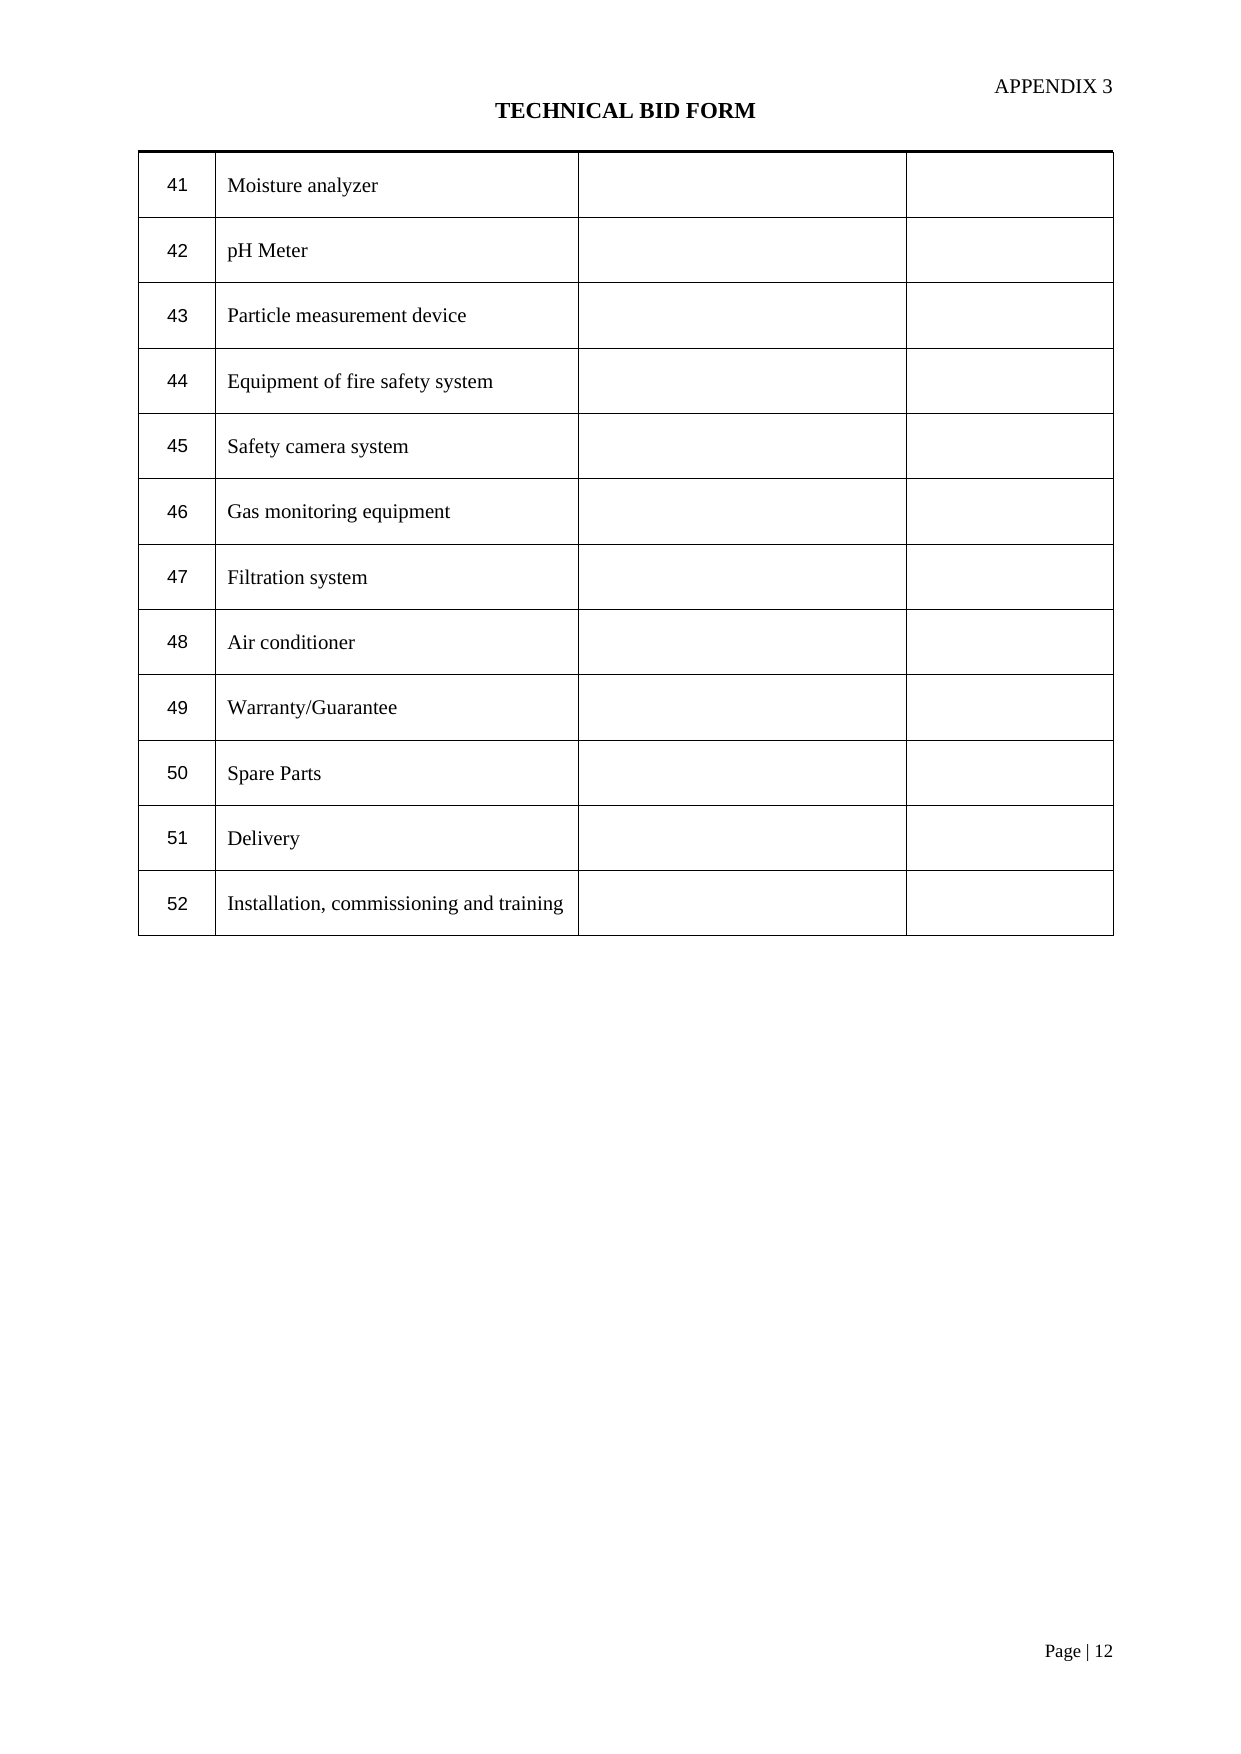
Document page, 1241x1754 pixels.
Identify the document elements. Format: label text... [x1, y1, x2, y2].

table_cell Gas monitoring equipment [216, 479, 578, 543]
table_cell 42 [139, 218, 215, 282]
table_cell [907, 675, 1113, 739]
table_cell 49 [139, 675, 215, 739]
table_cell [579, 479, 906, 543]
table_cell Filtration system [216, 545, 578, 609]
table_cell 47 [139, 545, 215, 609]
table_cell Safety camera system [216, 414, 578, 478]
table_cell [907, 610, 1113, 674]
table_cell [907, 283, 1113, 348]
table_cell Delivery [216, 806, 578, 870]
table_cell [579, 283, 906, 348]
table_cell [579, 871, 906, 935]
table_cell 52 [139, 871, 215, 935]
table_cell [579, 218, 906, 282]
table_cell 44 [139, 349, 215, 413]
table_cell [907, 741, 1113, 805]
table_cell [579, 545, 906, 609]
table_cell Spare Parts [216, 741, 578, 805]
table_cell [579, 153, 906, 217]
table_cell [579, 610, 906, 674]
table_cell 45 [139, 414, 215, 478]
table_cell 41 [139, 153, 215, 217]
table_cell Particle measurement device [216, 283, 578, 348]
table_cell [907, 414, 1113, 478]
table_cell Air conditioner [216, 610, 578, 674]
table_cell [579, 414, 906, 478]
table_cell [907, 871, 1113, 935]
table_cell Moisture analyzer [216, 153, 578, 217]
table_cell 51 [139, 806, 215, 870]
table_cell [579, 349, 906, 413]
table_cell [907, 349, 1113, 413]
table_cell Installation, commissioning and training [216, 871, 578, 935]
table_cell 50 [139, 741, 215, 805]
table_cell [907, 806, 1113, 870]
table_cell [907, 218, 1113, 282]
table_cell Equipment of fire safety system [216, 349, 578, 413]
table_cell [579, 675, 906, 739]
table_cell [907, 479, 1113, 543]
table_cell [579, 741, 906, 805]
table_cell 48 [139, 610, 215, 674]
table_cell 46 [139, 479, 215, 543]
table_cell [907, 545, 1113, 609]
table_cell [907, 153, 1113, 217]
table_cell pH Meter [216, 218, 578, 282]
table_cell Warranty/Guarantee [216, 675, 578, 739]
table_cell [579, 806, 906, 870]
table_cell 43 [139, 283, 215, 348]
